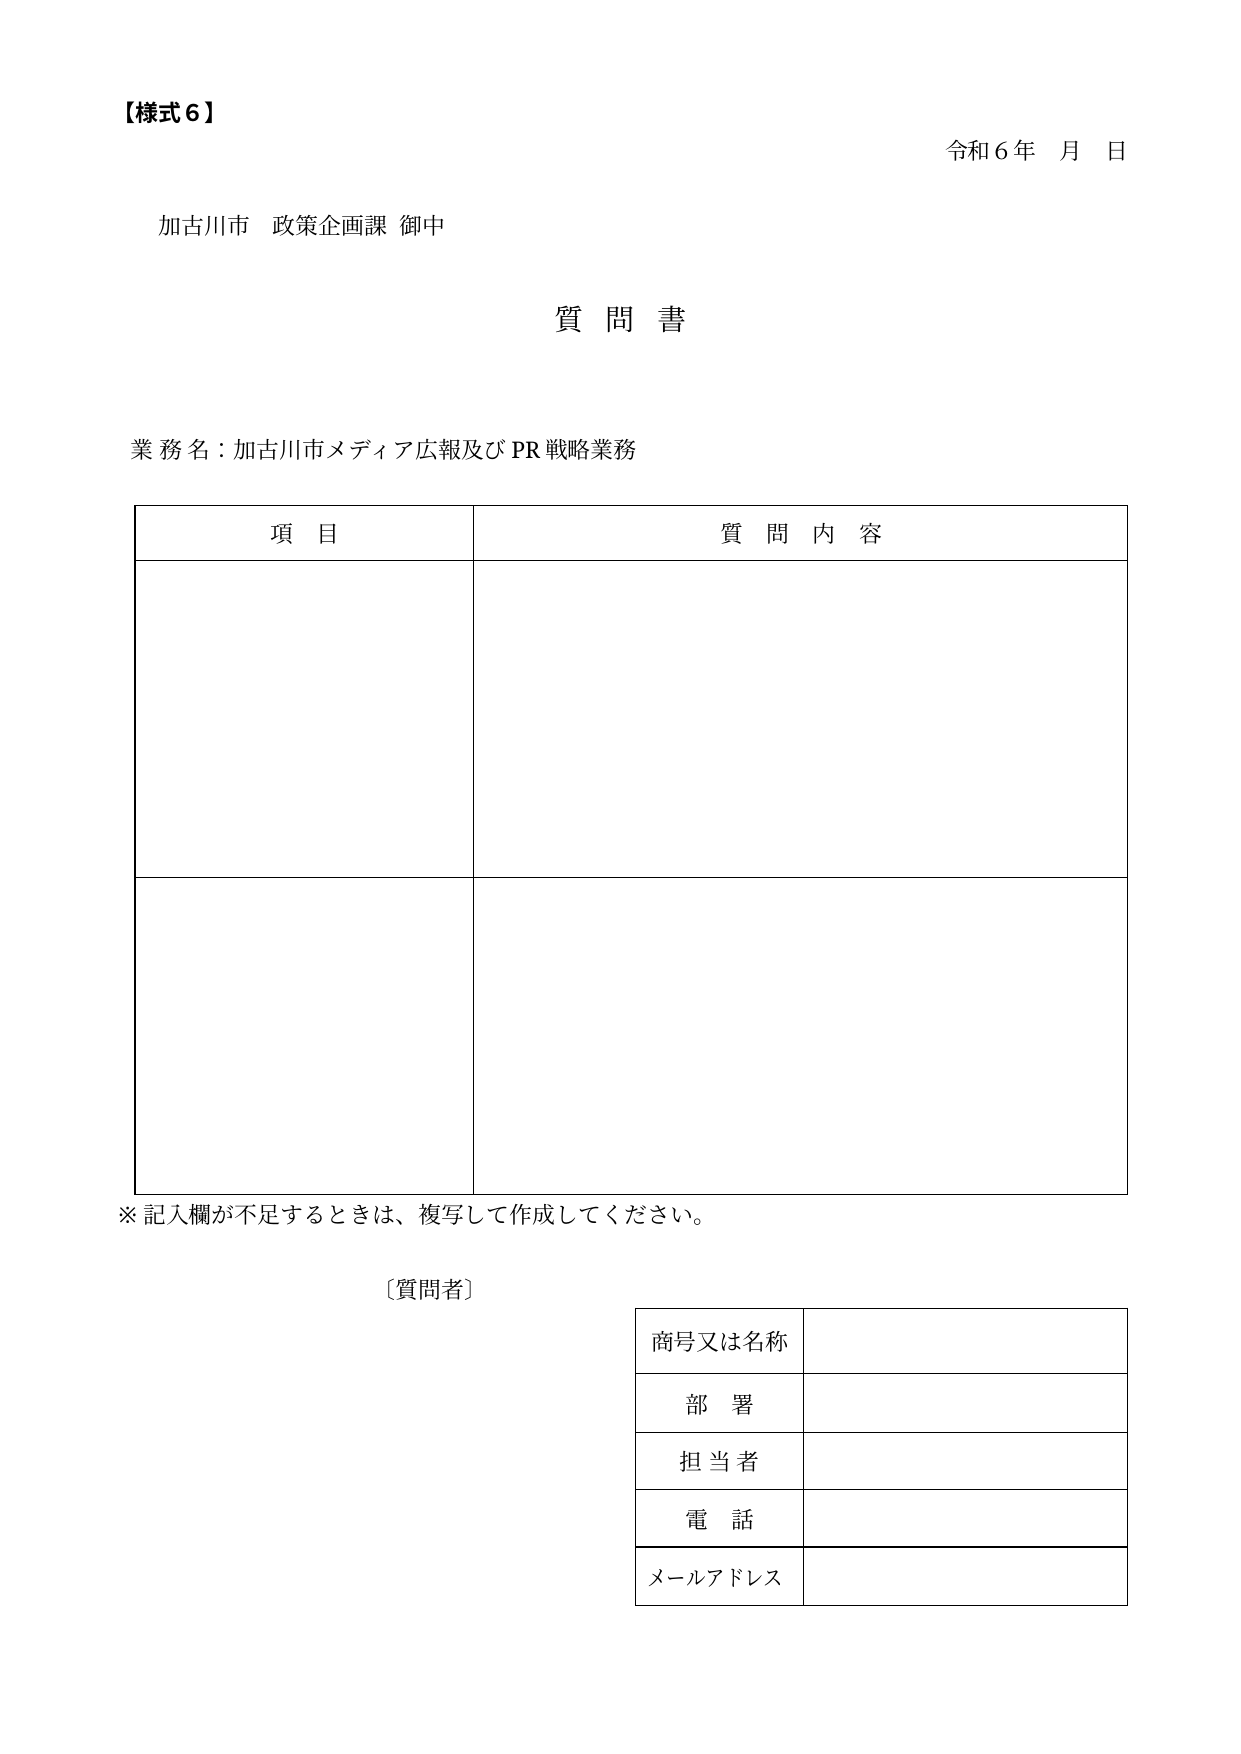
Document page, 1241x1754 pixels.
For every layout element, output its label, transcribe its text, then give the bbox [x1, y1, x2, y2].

table_cell 電 話 [636, 1490, 803, 1546]
table_cell [474, 878, 1127, 1194]
table_cell [804, 1548, 1127, 1605]
table_header 項 目 [136, 506, 473, 560]
table_cell 担 当 者 [636, 1433, 803, 1489]
text 〔質問者〕 [112, 1270, 1128, 1308]
table_header 質 問 内 容 [474, 506, 1127, 560]
text 加古川市 政策企画課 御中 [112, 205, 1128, 243]
table_cell [804, 1374, 1127, 1432]
table_cell 部 署 [636, 1374, 803, 1432]
table_cell [804, 1433, 1127, 1489]
text 質 問 書 [112, 280, 1128, 355]
text 業 務 名：加古川市メディア広報及びPR戦略業務 [112, 430, 1128, 468]
table_cell [136, 561, 473, 877]
table_cell [474, 561, 1127, 877]
table_header 商号又は名称 [636, 1309, 803, 1373]
table_header [804, 1309, 1127, 1373]
table_cell [136, 878, 473, 1194]
table_cell [804, 1490, 1127, 1546]
text ※ 記入欄が不足するときは、複写して作成してください。 [112, 1195, 1128, 1233]
table_cell メールアドレス [636, 1548, 803, 1605]
text 令和６年 月 日 [112, 130, 1128, 168]
text 【様式６】 [112, 93, 1128, 130]
